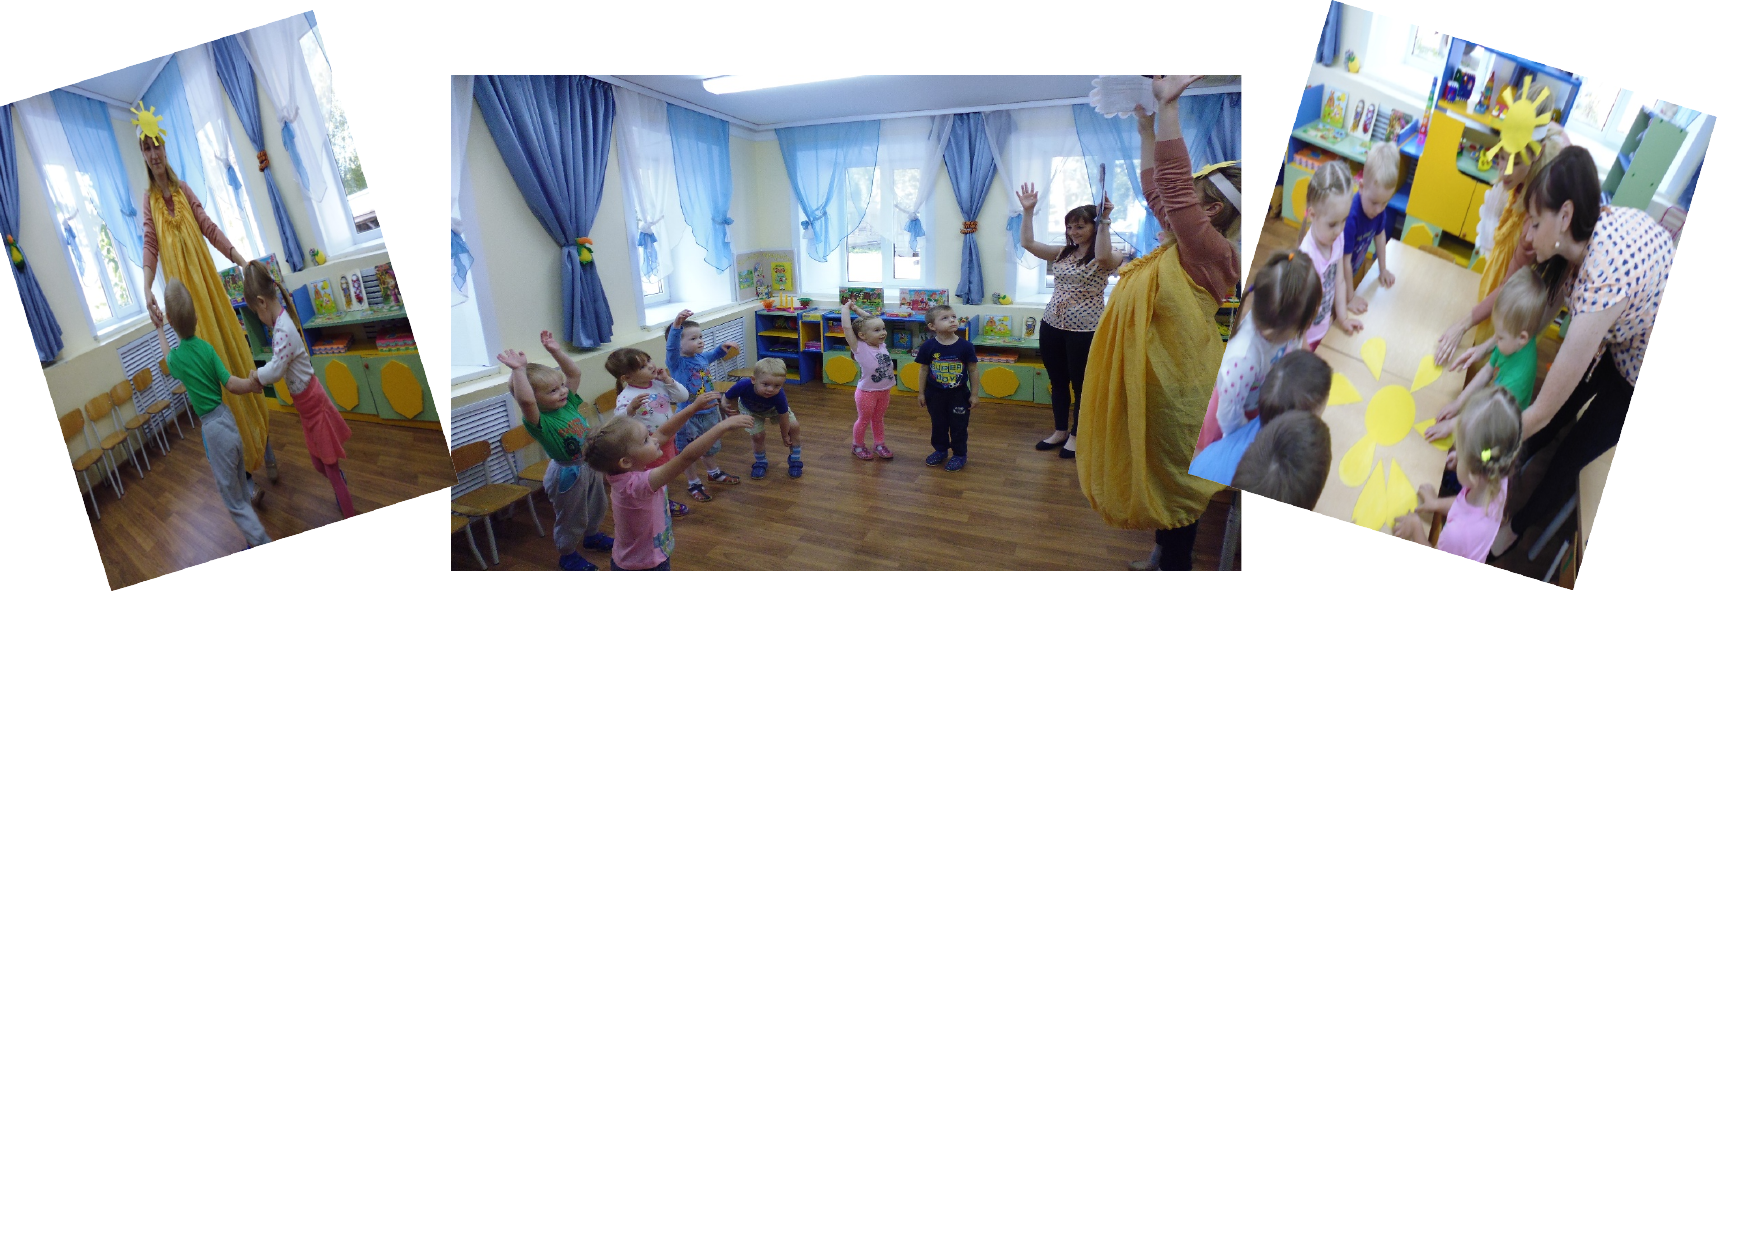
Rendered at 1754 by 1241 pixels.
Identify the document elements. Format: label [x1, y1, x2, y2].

picture [0, 1, 1716, 590]
